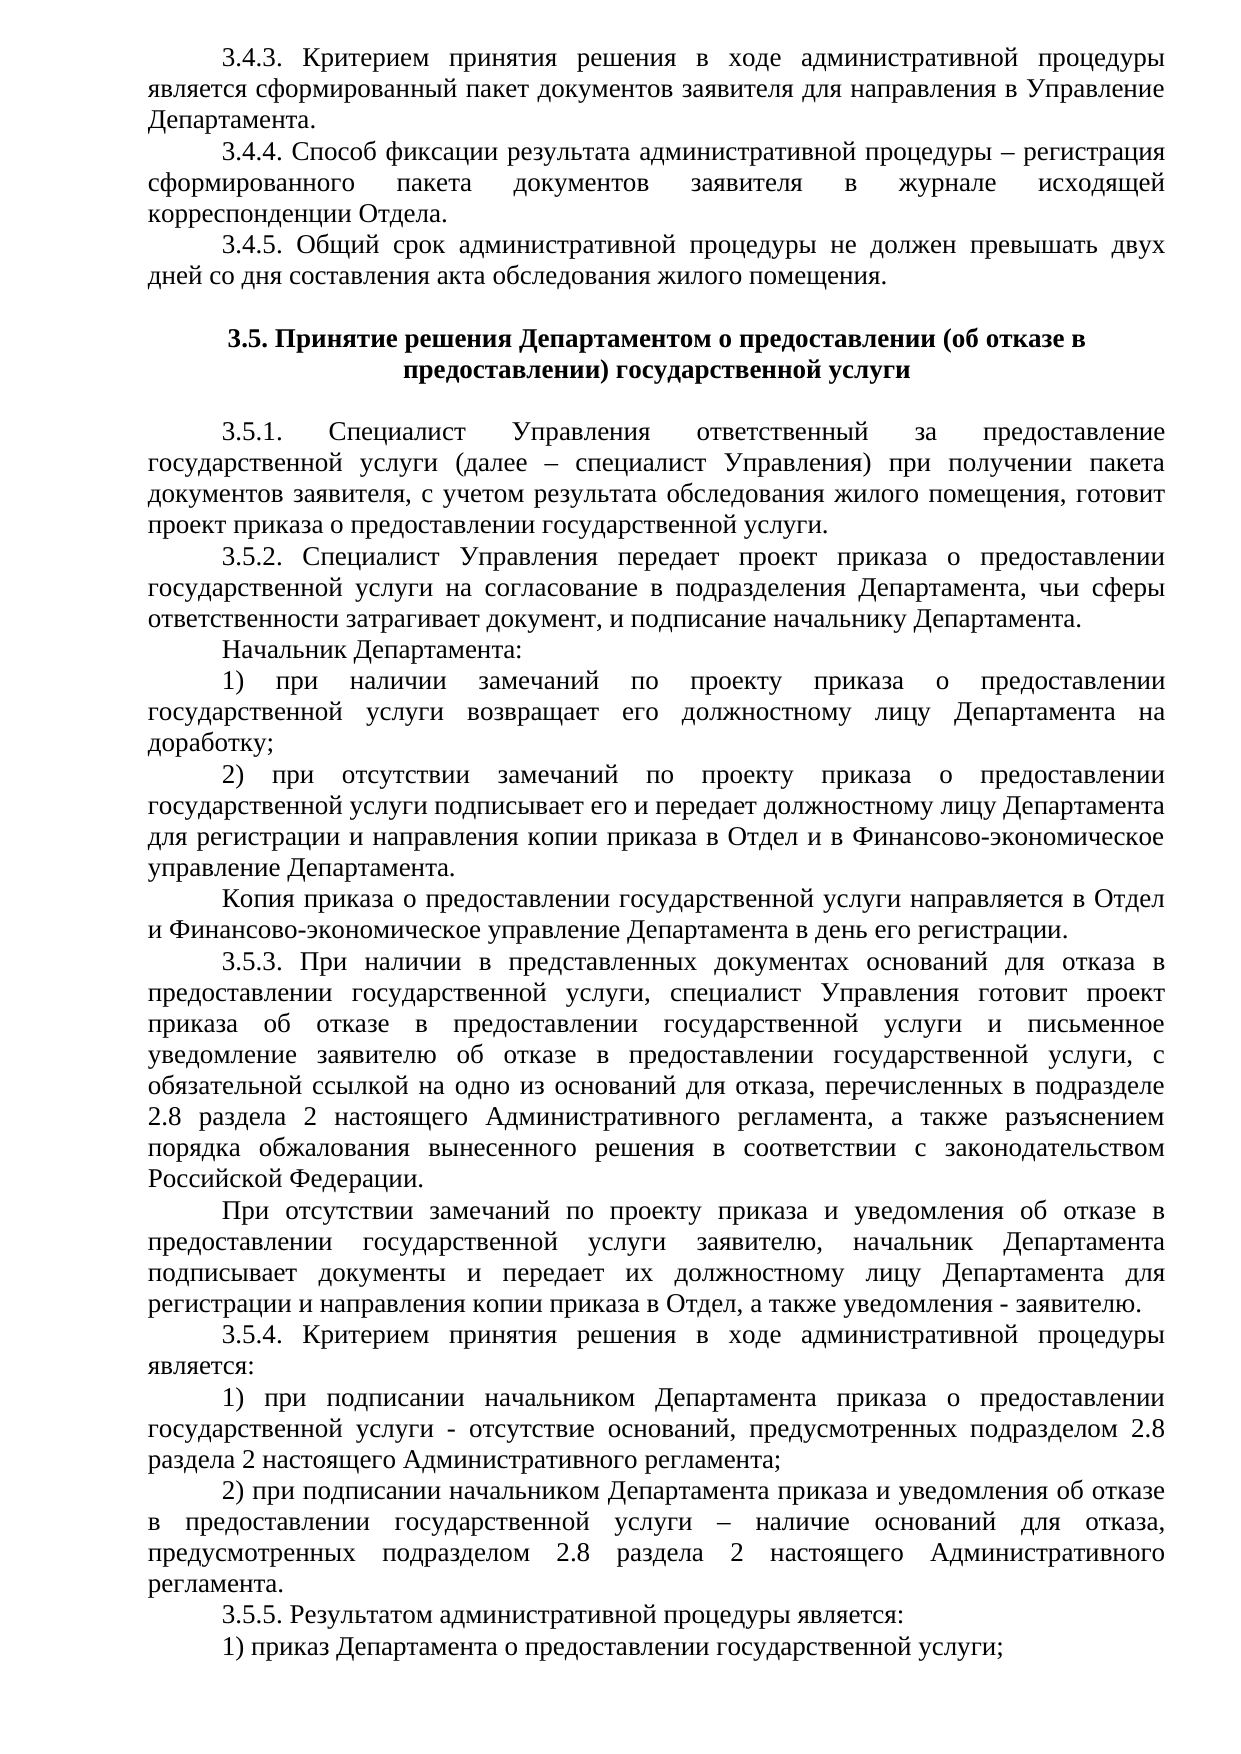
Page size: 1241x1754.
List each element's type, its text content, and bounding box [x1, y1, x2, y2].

text 3.5.1. Специалист Управления ответственный за предоставление государственной услуги (далее – специалист Управления) при получении пакета документов заявителя, с учетом результата обследования жилого помещения, готовит проект приказа о предоставлении государственной услуги. [148, 415, 1166, 540]
text 3.5. Принятие решения Департаментом о предоставлении (об отказе в предоставлении) государственной услуги [148, 322, 1166, 384]
text 2) при отсутствии замечаний по проекту приказа о предоставлении государственной услуги подписывает его и передает должностному лицу Департамента для регистрации и направления копии приказа в Отдел и в Финансово-экономическое управление Департамента. [148, 758, 1166, 882]
text Начальник Департамента: [148, 633, 1166, 664]
text 1) при подписании начальником Департамента приказа о предоставлении государственной услуги - отсутствие оснований, предусмотренных подразделом 2.8 раздела 2 настоящего Административного регламента; [148, 1381, 1166, 1474]
text 3.5.2. Специалист Управления передает проект приказа о предоставлении государственной услуги на согласование в подразделения Департамента, чьи сферы ответственности затрагивает документ, и подписание начальнику Департамента. [148, 540, 1166, 633]
text Копия приказа о предоставлении государственной услуги направляется в Отдел и Финансово-экономическое управление Департамента в день его регистрации. [148, 882, 1166, 944]
text 1) при наличии замечаний по проекту приказа о предоставлении государственной услуги возвращает его должностному лицу Департамента на доработку; [148, 664, 1166, 758]
text 3.5.4. Критерием принятия решения в ходе административной процедуры является: [148, 1318, 1166, 1381]
text 3.4.4. Способ фиксации результата административной процедуры – регистрация сформированного пакета документов заявителя в журнале исходящей корреспонденции Отдела. [148, 135, 1166, 228]
text При отсутствии замечаний по проекту приказа и уведомления об отказе в предоставлении государственной услуги заявителю, начальник Департамента подписывает документы и передает их должностному лицу Департамента для регистрации и направления копии приказа в Отдел, а также уведомления - заявителю. [148, 1194, 1166, 1318]
text 3.4.5. Общий срок административной процедуры не должен превышать двух дней со дня составления акта обследования жилого помещения. [148, 228, 1166, 291]
text 1) приказ Департамента о предоставлении государственной услуги; [148, 1630, 1166, 1661]
text 3.5.3. При наличии в представленных документах оснований для отказа в предоставлении государственной услуги, специалист Управления готовит проект приказа об отказе в предоставлении государственной услуги и письменное уведомление заявителю об отказе в предоставлении государственной услуги, с обязательной ссылкой на одно из оснований для отказа, перечисленных в подразделе 2.8 раздела 2 настоящего Административного регламента, а также разъяснением порядка обжалования вынесенного решения в соответствии с законодательством Российской Федерации. [148, 944, 1166, 1194]
text 3.5.5. Результатом административной процедуры является: [148, 1599, 1166, 1630]
text 3.4.3. Критерием принятия решения в ходе административной процедуры является сформированный пакет документов заявителя для направления в Управление Департамента. [148, 41, 1166, 135]
text 2) при подписании начальником Департамента приказа и уведомления об отказе в предоставлении государственной услуги – наличие оснований для отказа, предусмотренных подразделом 2.8 раздела 2 настоящего Административного регламента. [148, 1474, 1166, 1599]
